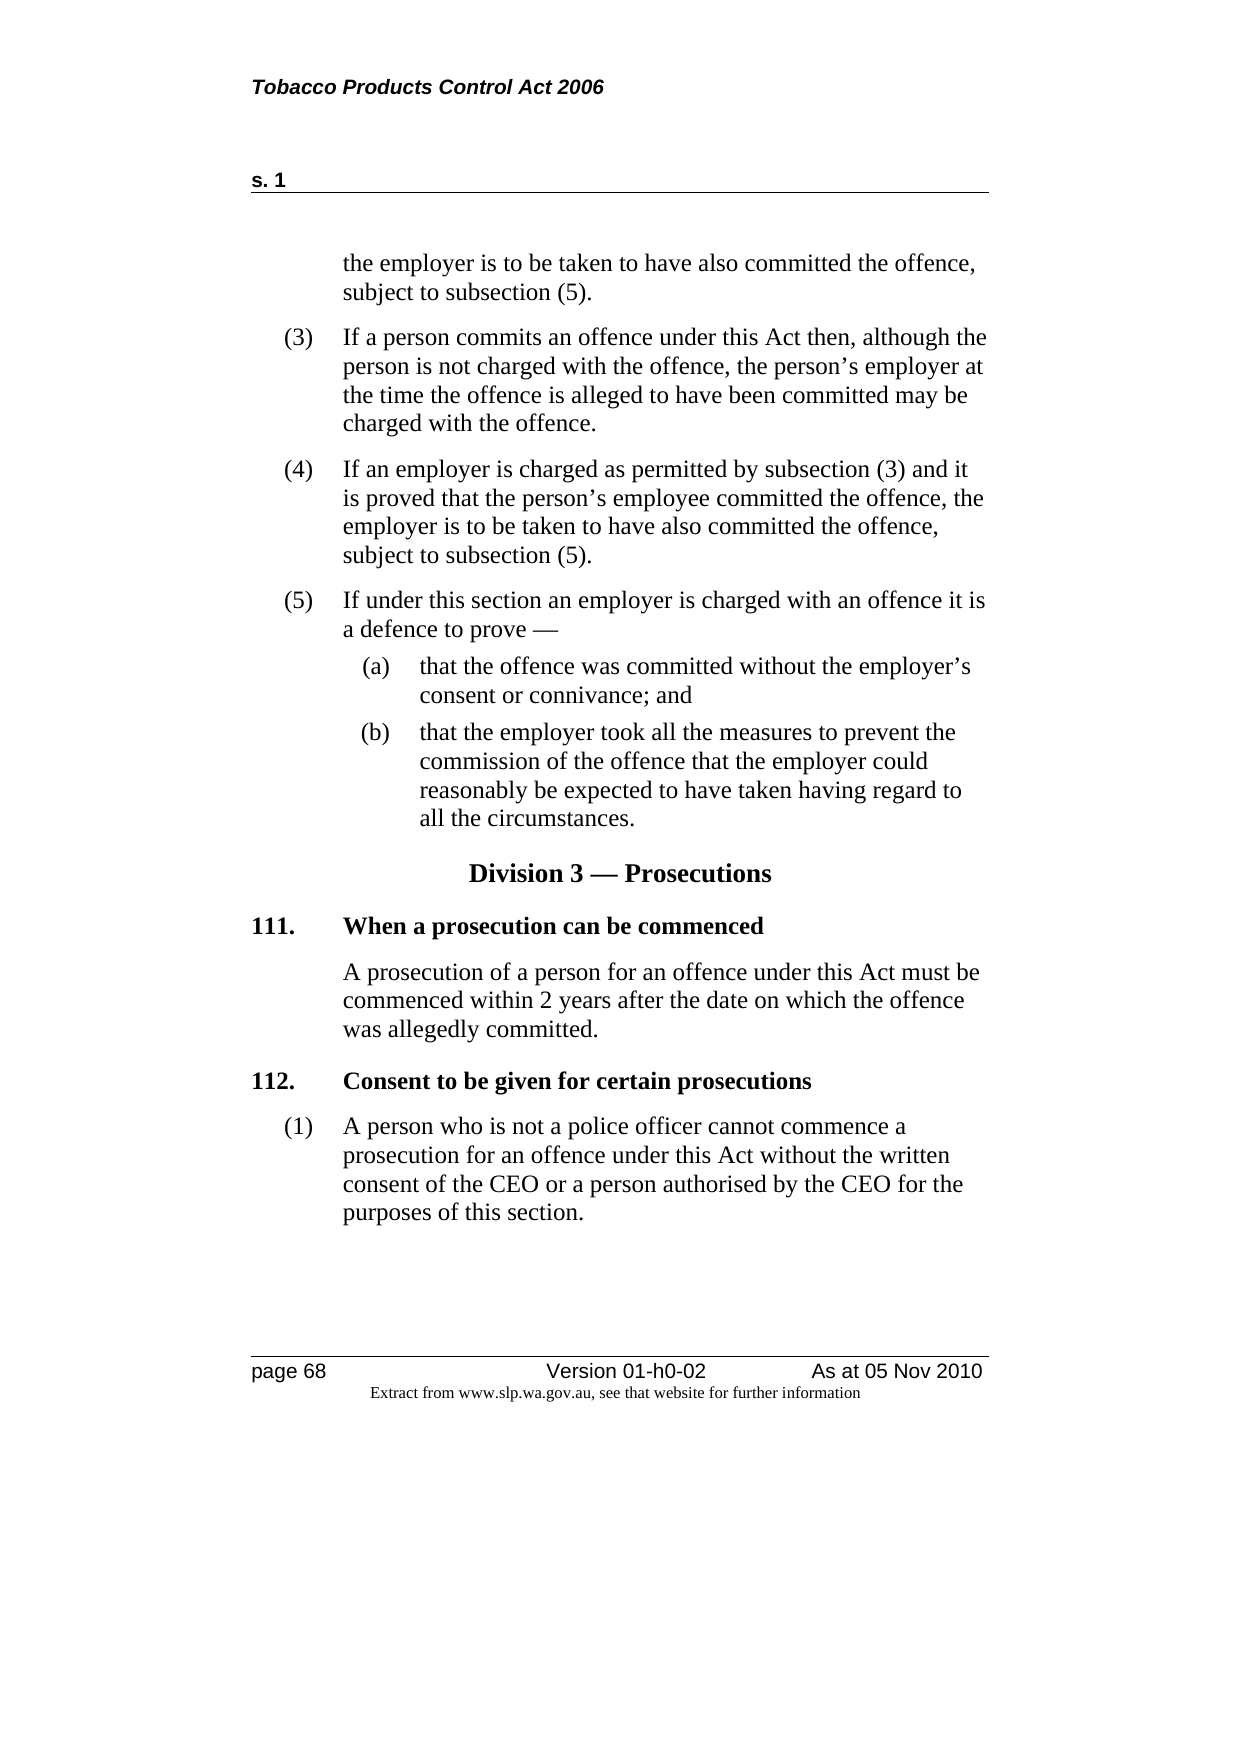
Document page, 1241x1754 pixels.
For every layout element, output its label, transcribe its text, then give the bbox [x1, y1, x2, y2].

subtitle 111. When a prosecution can be commenced [251, 911, 989, 940]
text (a) that the offence was committed without the employer’s consent or connivance; and [251, 651, 989, 709]
text (4) If an employer is charged as permitted by subsection (3) and it is proved that the person’s employee committed the offence, the employer is to be taken to have also committed the offence, subject to subsection (5). [251, 454, 989, 569]
text (5) If under this section an employer is charged with an offence it is a defence to prove — [251, 586, 989, 643]
subtitle 112. Consent to be given for certain prosecutions [251, 1066, 989, 1094]
text (1) A person who is not a police officer cannot commence a prosecution for an offence under this Act without the written consent of the CEO or a person authorised by the CEO for the purposes of this section. [251, 1111, 989, 1226]
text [251, 248, 989, 306]
text (3) If a person commits an offence under this Act then, although the person is not charged with the offence, the person’s employer at the time the offence is alleged to have been committed may be charged with the offence. [251, 322, 989, 437]
text A prosecution of a person for an offence under this Act must be commenced within 2 years after the date on which the offence was allegedly committed. [251, 957, 989, 1043]
text (b) that the employer took all the measures to prevent the commission of the offence that the employer could reasonably be expected to have taken having regard to all the circumstances. [251, 717, 989, 832]
subtitle Division 3 — Prosecutions [251, 857, 989, 888]
